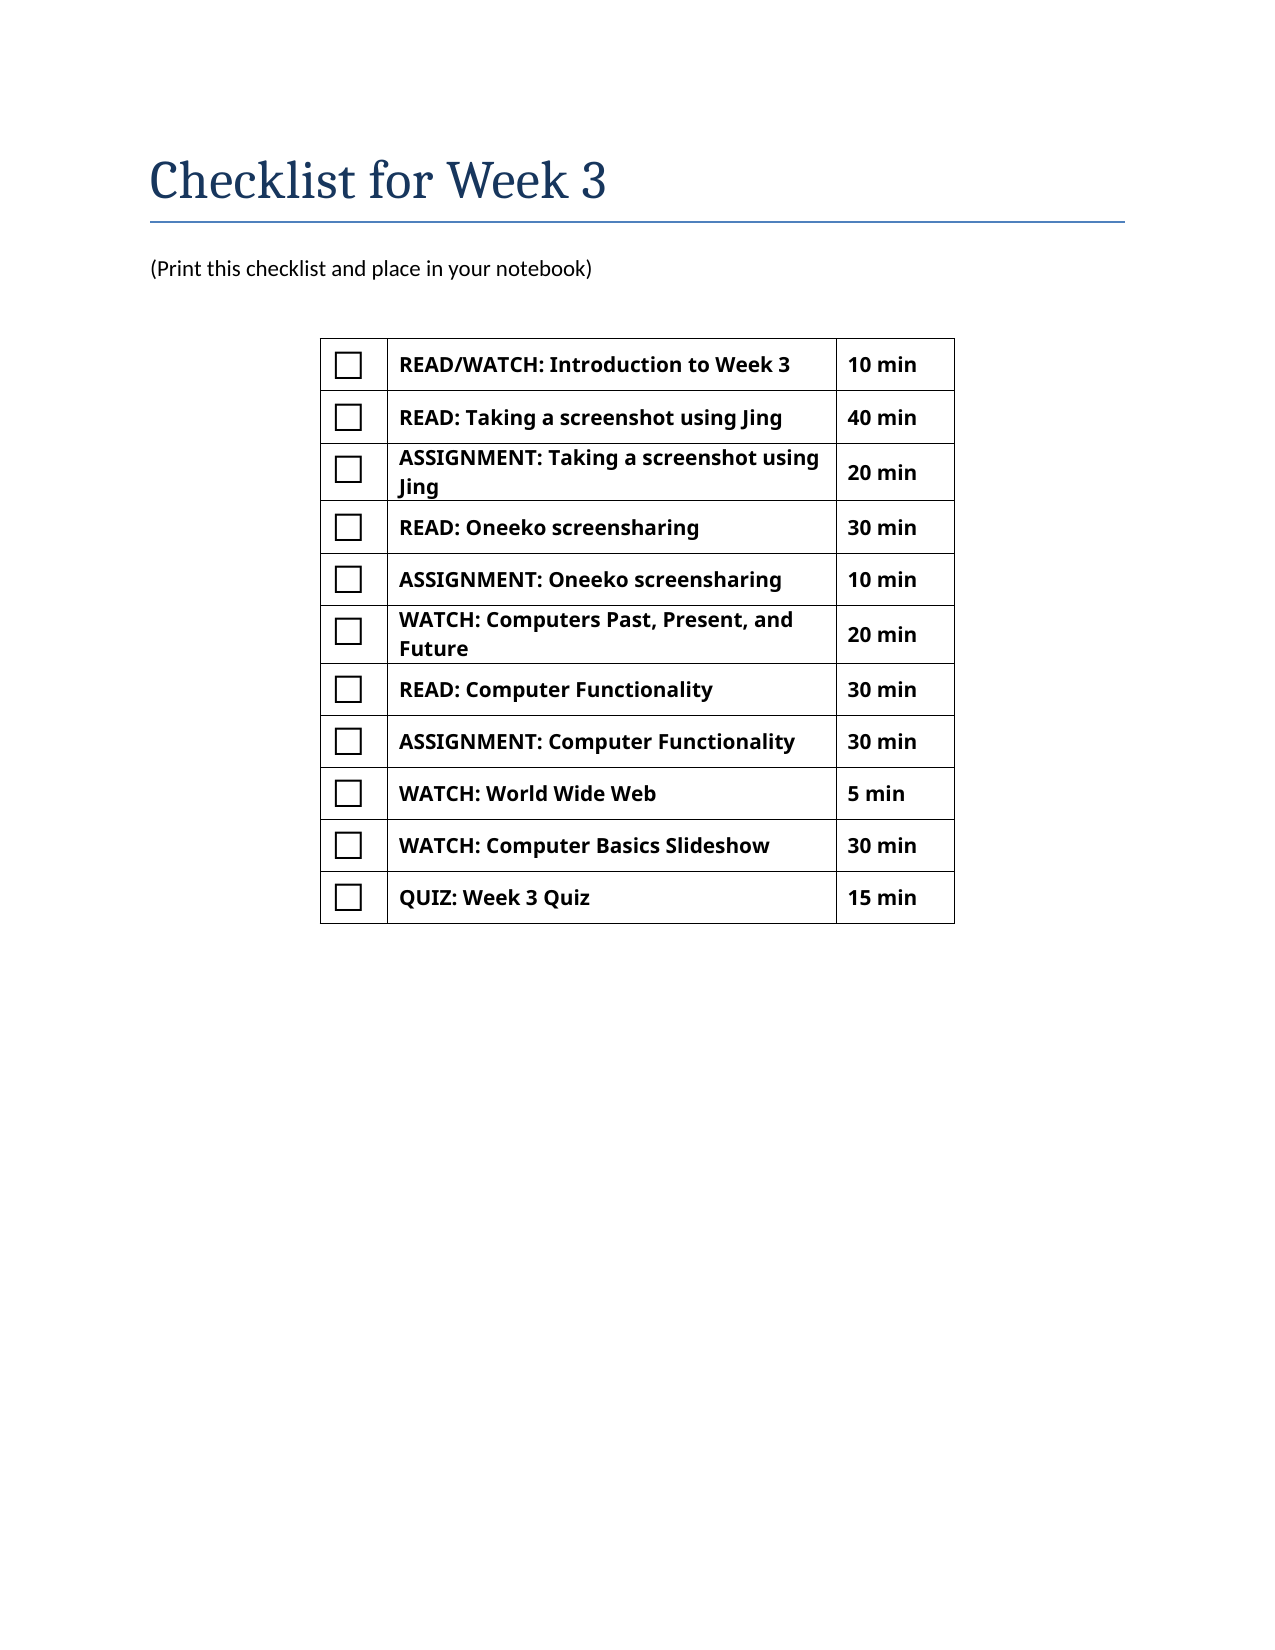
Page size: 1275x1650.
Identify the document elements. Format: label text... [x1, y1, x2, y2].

table_header ☐ [321, 339, 387, 390]
table_cell ☐ [321, 501, 387, 552]
table_cell ☐ [321, 768, 387, 819]
table_cell 5 min [837, 768, 954, 819]
text (Print this checklist and place in your notebook) [150, 254, 1125, 282]
table_cell 30 min [837, 716, 954, 767]
table_cell READ: Taking a screenshot using Jing [388, 391, 836, 442]
table_header READ/WATCH: Introduction to Week 3 [388, 339, 836, 390]
table_cell QUIZ: Week 3 Quiz [388, 872, 836, 923]
table_cell ☐ [321, 820, 387, 871]
table_cell ☐ [321, 391, 387, 442]
table_cell 20 min [837, 606, 954, 662]
table_cell WATCH: Computer Basics Slideshow [388, 820, 836, 871]
table_cell 30 min [837, 820, 954, 871]
table_cell WATCH: Computers Past, Present, and Future [388, 606, 836, 662]
table_cell 30 min [837, 501, 954, 552]
table_cell ASSIGNMENT: Computer Functionality [388, 716, 836, 767]
table_cell ASSIGNMENT: Taking a screenshot using Jing [388, 444, 836, 500]
table_cell ☐ [321, 606, 387, 662]
table_cell 20 min [837, 444, 954, 500]
table_header 10 min [837, 339, 954, 390]
table_cell 15 min [837, 872, 954, 923]
title Checklist for Week 3 [150, 150, 1125, 221]
table_cell READ: Computer Functionality [388, 664, 836, 714]
table_cell ☐ [321, 872, 387, 923]
table_cell READ: Oneeko screensharing [388, 501, 836, 552]
table_cell 10 min [837, 554, 954, 604]
table_cell WATCH: World Wide Web [388, 768, 836, 819]
table_cell ☐ [321, 444, 387, 500]
table_cell ASSIGNMENT: Oneeko screensharing [388, 554, 836, 604]
table_cell ☐ [321, 716, 387, 767]
table_cell 30 min [837, 664, 954, 714]
table_cell 40 min [837, 391, 954, 442]
table_cell ☐ [321, 554, 387, 604]
table_cell ☐ [321, 664, 387, 714]
